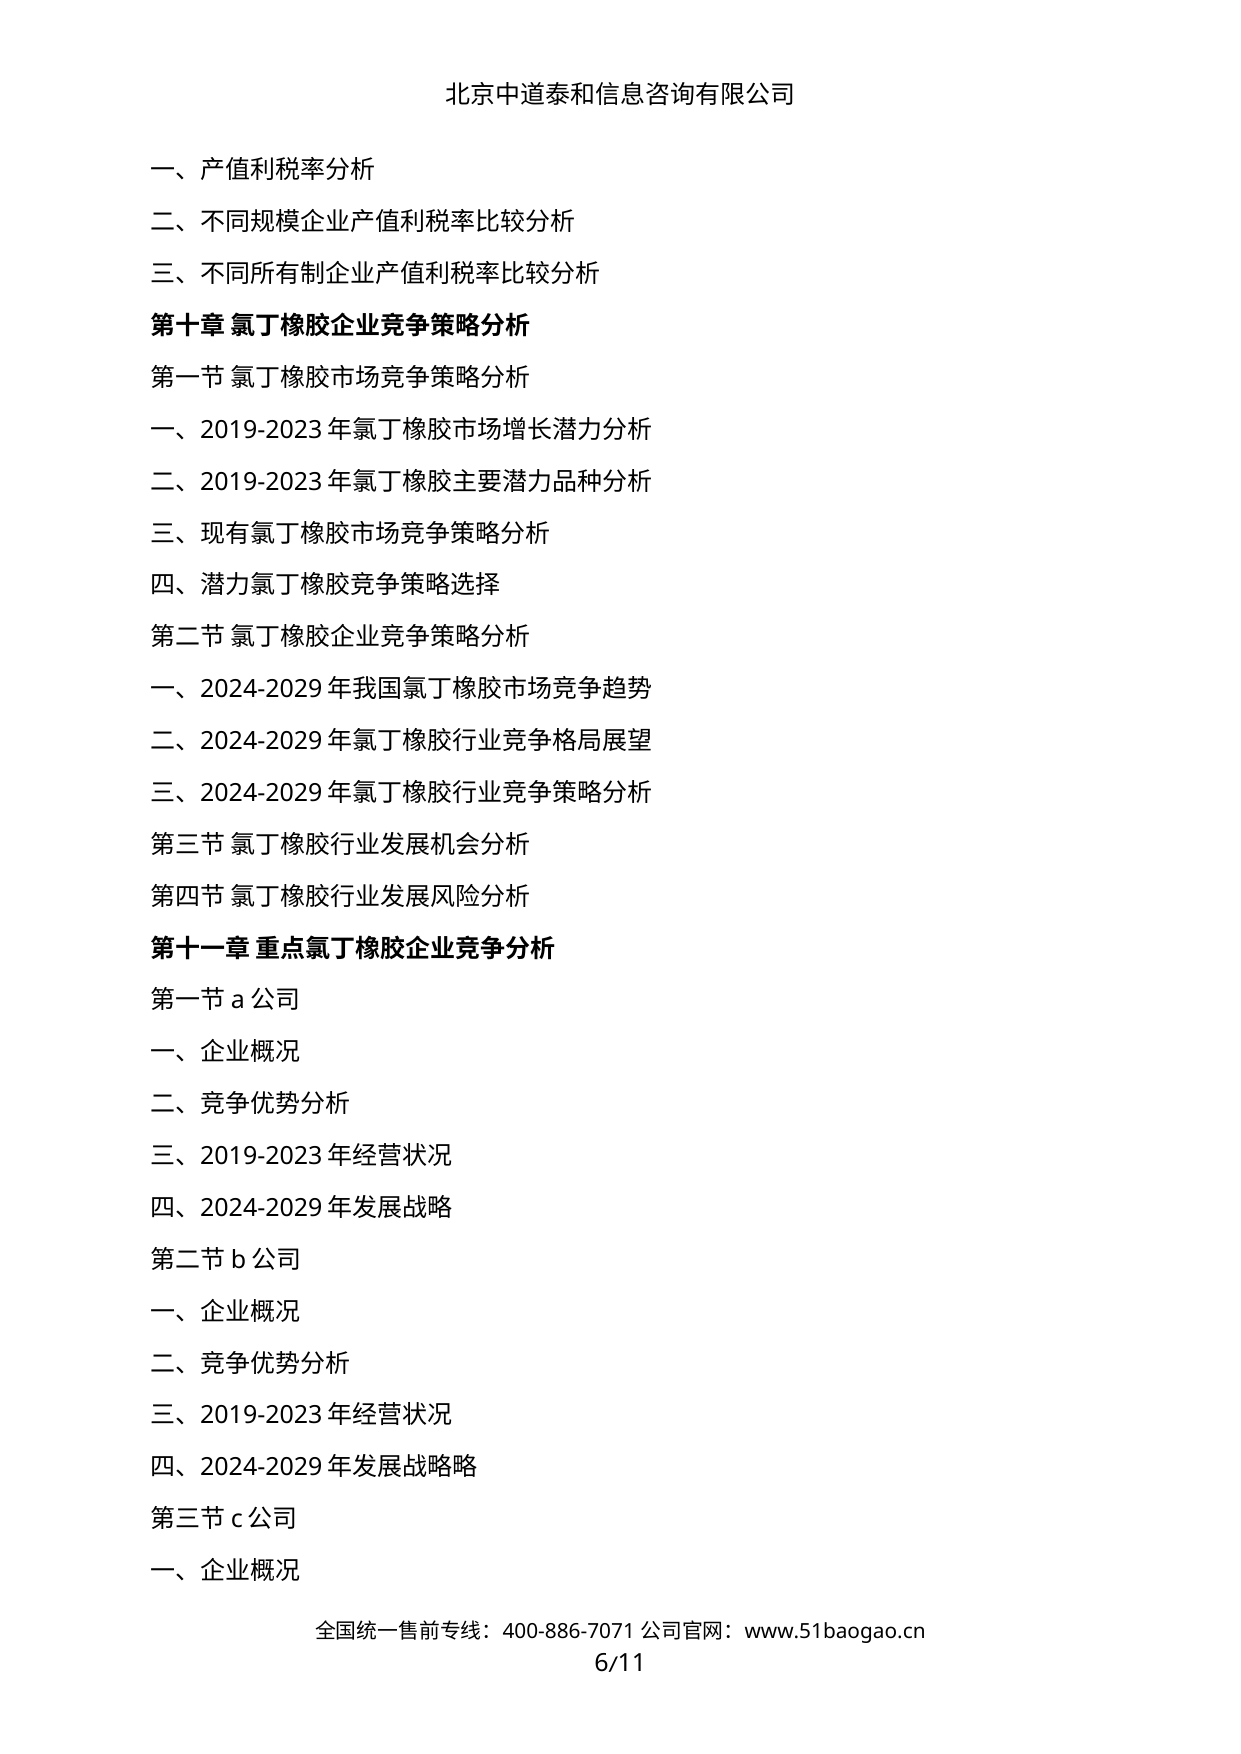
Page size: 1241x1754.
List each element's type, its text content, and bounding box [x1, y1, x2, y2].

text 四、潜力氯丁橡胶竞争策略选择 [150, 565, 1090, 601]
text 四、2024-2029年发展战略略 [150, 1447, 1090, 1483]
text 第二节 氯丁橡胶企业竞争策略分析 [150, 617, 1090, 653]
text 一、企业概况 [150, 1032, 1090, 1068]
text 三、2019-2023年经营状况 [150, 1395, 1090, 1431]
text 一、产值利税率分析 [150, 150, 1090, 186]
text 三、现有氯丁橡胶市场竞争策略分析 [150, 513, 1090, 549]
text 第一节 a公司 [150, 980, 1090, 1016]
text 一、2019-2023年氯丁橡胶市场增长潜力分析 [150, 409, 1090, 446]
text 第一节 氯丁橡胶市场竞争策略分析 [150, 357, 1090, 394]
text 一、企业概况 [150, 1291, 1090, 1327]
text 第四节 氯丁橡胶行业发展风险分析 [150, 876, 1090, 912]
text 第三节 c公司 [150, 1499, 1090, 1535]
text 四、2024-2029年发展战略 [150, 1187, 1090, 1224]
text 第十章 氯丁橡胶企业竞争策略分析 [150, 306, 1090, 342]
text 二、不同规模企业产值利税率比较分析 [150, 202, 1090, 238]
text 二、2019-2023年氯丁橡胶主要潜力品种分析 [150, 461, 1090, 497]
text 二、竞争优势分析 [150, 1343, 1090, 1379]
text 三、2019-2023年经营状况 [150, 1136, 1090, 1172]
text 第十一章 重点氯丁橡胶企业竞争分析 [150, 928, 1090, 964]
text 二、竞争优势分析 [150, 1084, 1090, 1120]
text 一、企业概况 [150, 1551, 1090, 1587]
text 第三节 氯丁橡胶行业发展机会分析 [150, 824, 1090, 861]
text 三、不同所有制企业产值利税率比较分析 [150, 254, 1090, 290]
text 二、2024-2029年氯丁橡胶行业竞争格局展望 [150, 721, 1090, 757]
text 一、2024-2029年我国氯丁橡胶市场竞争趋势 [150, 669, 1090, 705]
text 第二节 b公司 [150, 1239, 1090, 1276]
text 三、2024-2029年氯丁橡胶行业竞争策略分析 [150, 772, 1090, 809]
